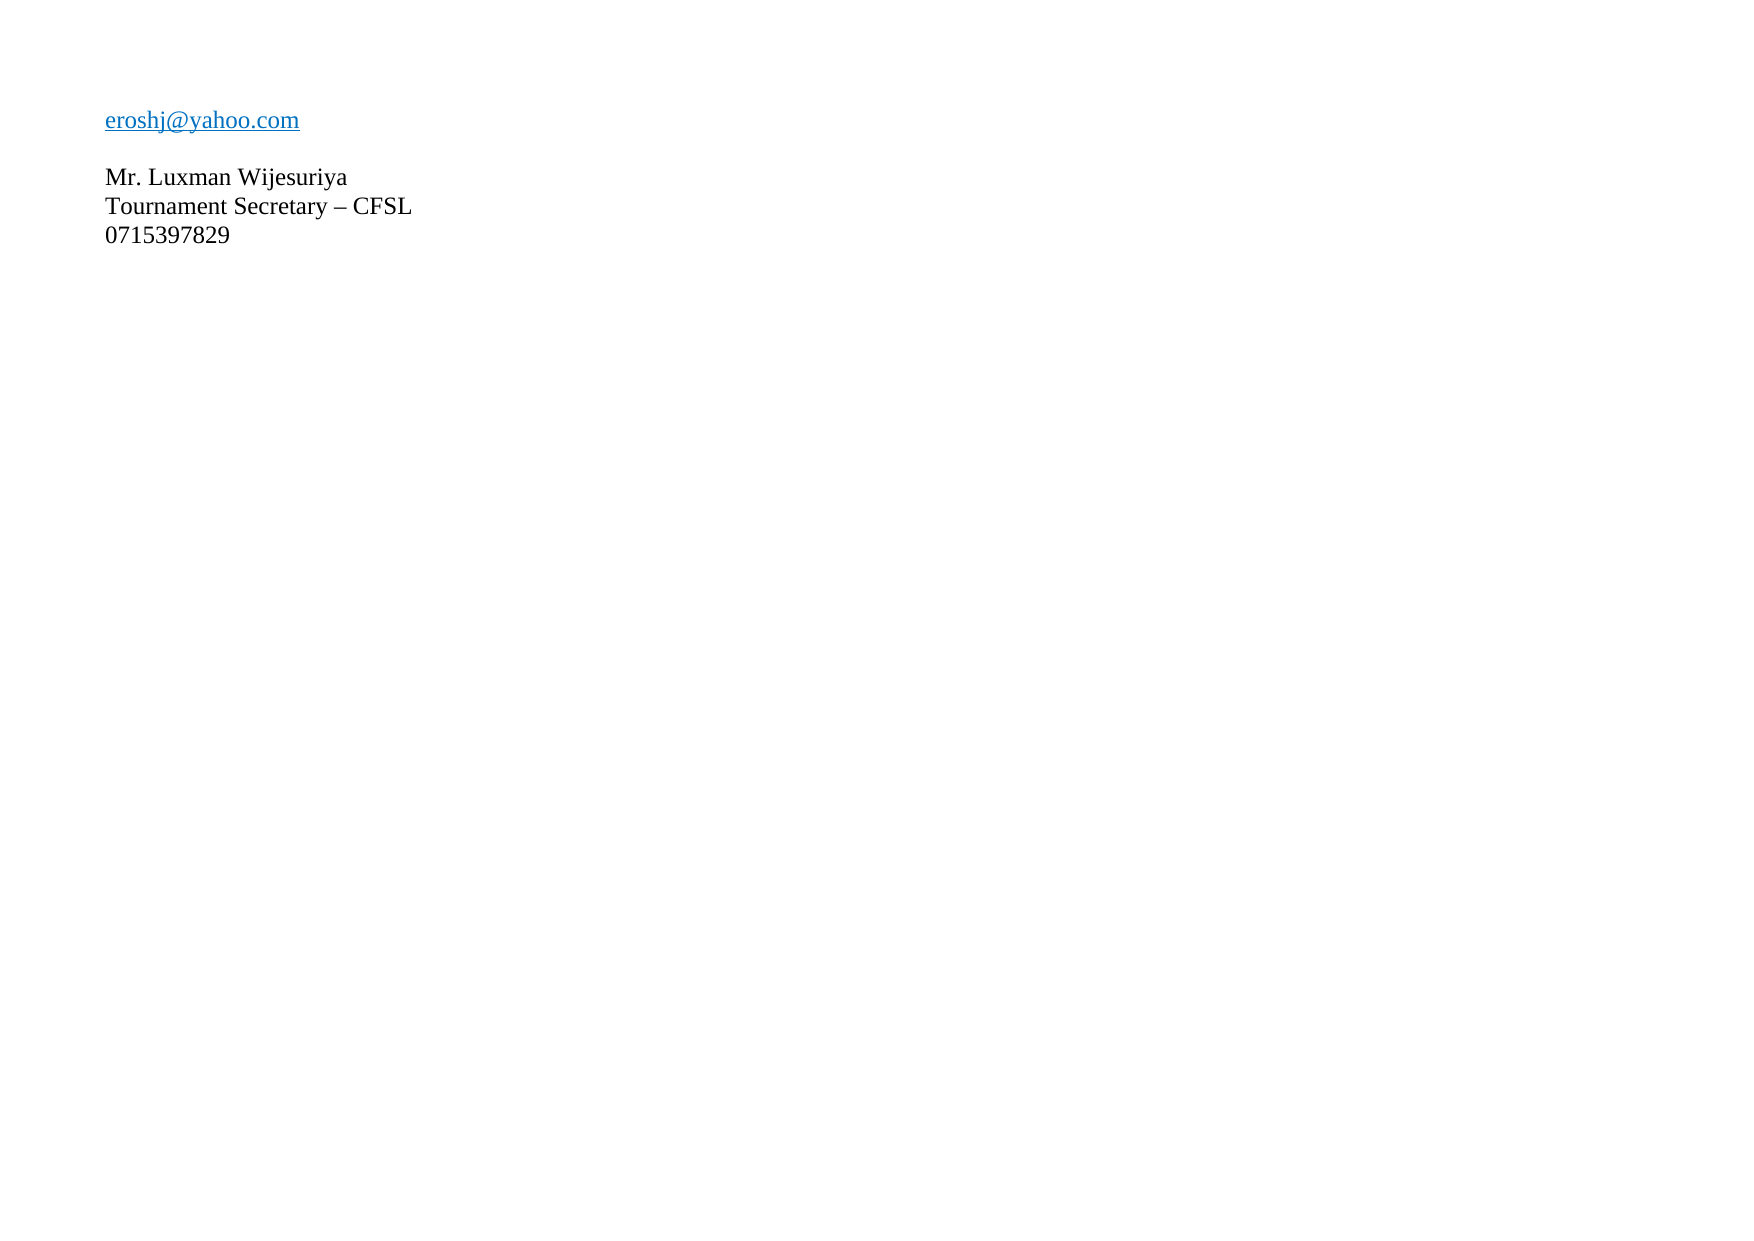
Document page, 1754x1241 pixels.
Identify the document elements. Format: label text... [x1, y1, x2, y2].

text eroshj@yahoo.com [105, 105, 839, 134]
text Tournament Secretary – CFSL [105, 191, 839, 220]
text Mr. Luxman Wijesuriya [105, 162, 839, 191]
text 0715397829 [105, 220, 839, 249]
